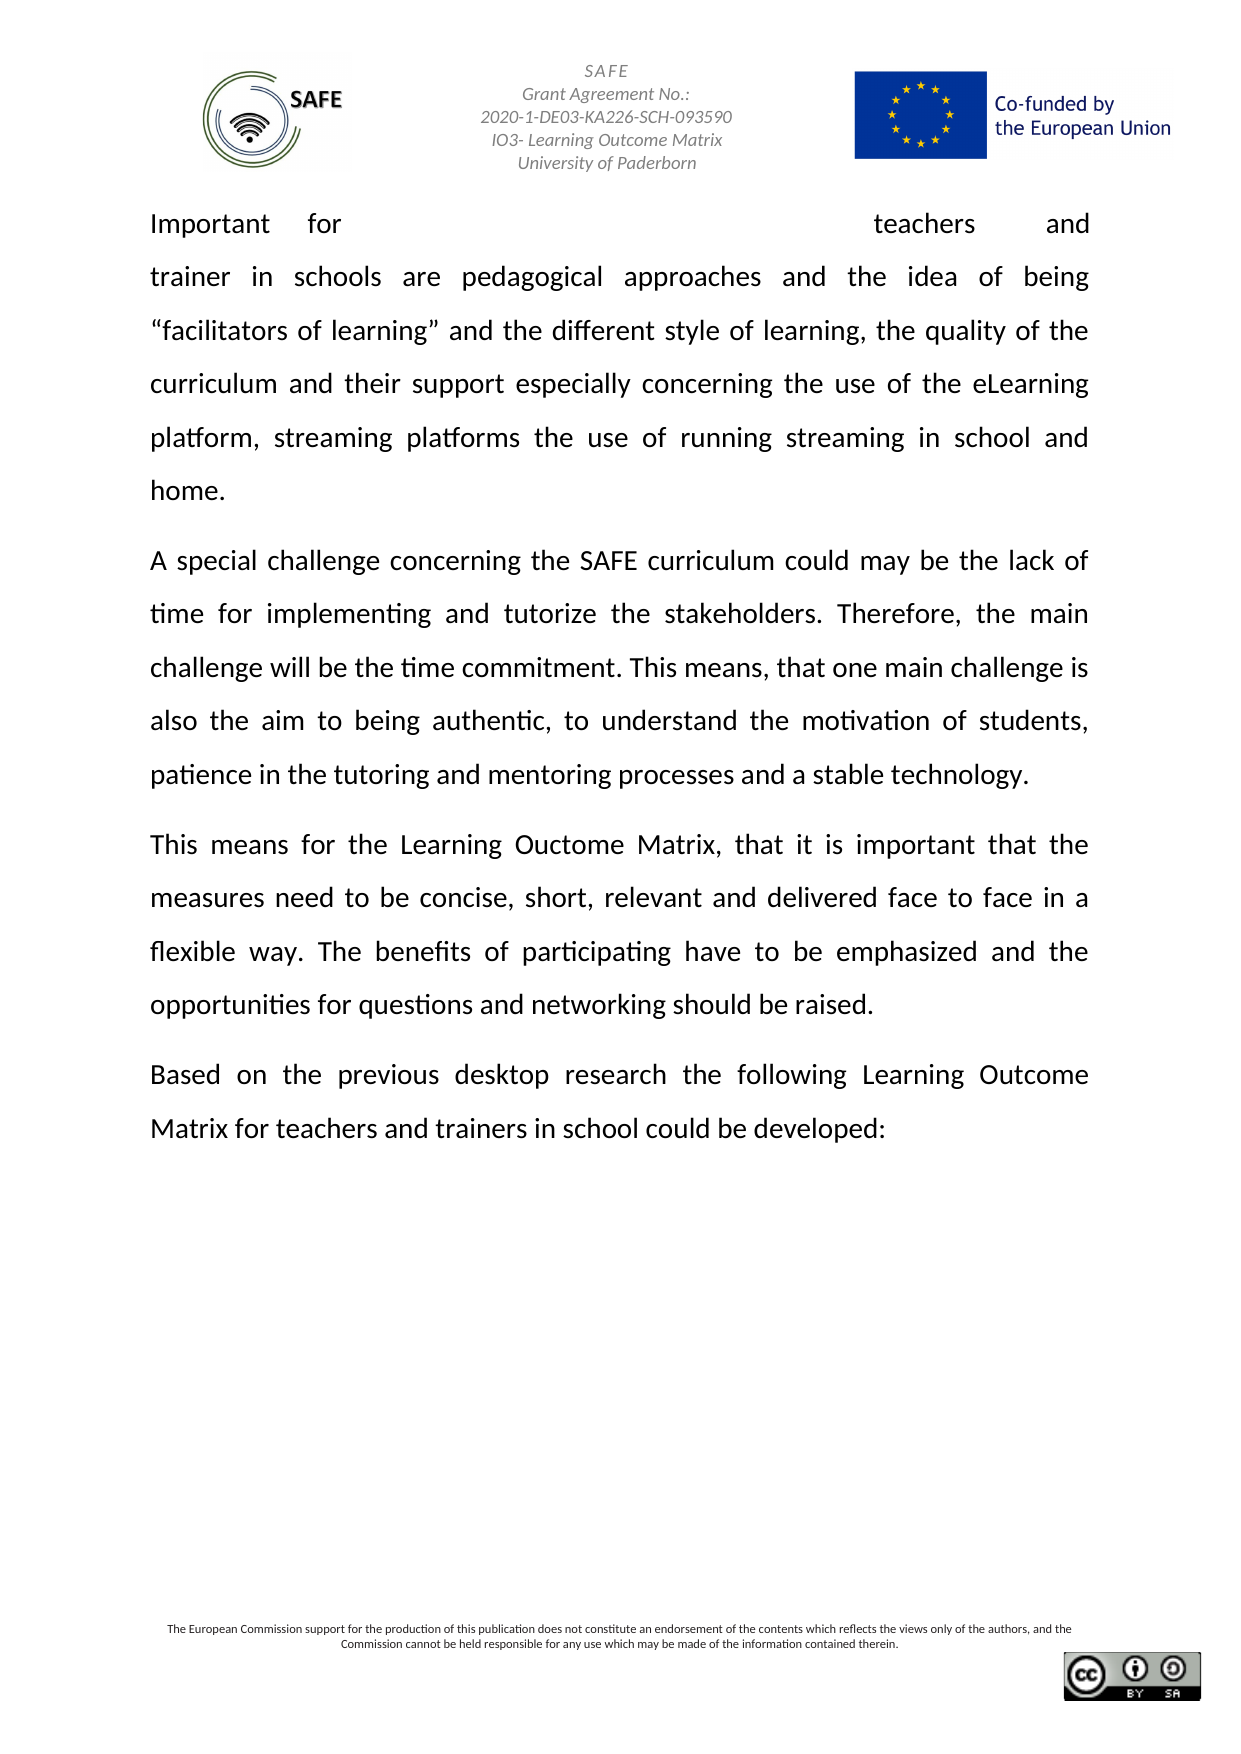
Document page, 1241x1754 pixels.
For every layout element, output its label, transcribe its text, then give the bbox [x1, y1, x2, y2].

picture [1063, 1652, 1202, 1701]
text Based on the previous desktop research the following Learning Outcome Matrix for teachers and trainers in school could be developed: [150, 1056, 1090, 1146]
text A special challenge concerning the SAFE curriculum could may be the lack of time for implementing and tutorize the stakeholders. Therefore, the main challenge will be the time commitment. This means, that one main challenge is also the aim to being authentic, to understand the motivation of students, patience in the tutoring and mentoring processes and a stable technology. [150, 542, 1090, 792]
picture [852, 68, 1175, 160]
picture [202, 52, 353, 172]
text This means for the Learning Ouctome Matrix, that it is important that the measures need to be concise, short, relevant and delivered face to face in a flexible way. The benefits of participating have to be emphasized and the opportunities for questions and networking should be raised. [150, 826, 1090, 1022]
text Important for teachers and trainer in schools are pedagogical approaches and the idea of being “facilitators of learning” and the different style of learning, the quality of the curriculum and their support especially concerning the use of the eLearning platform, streaming platforms the use of running streaming in school and home. [150, 151, 1090, 508]
